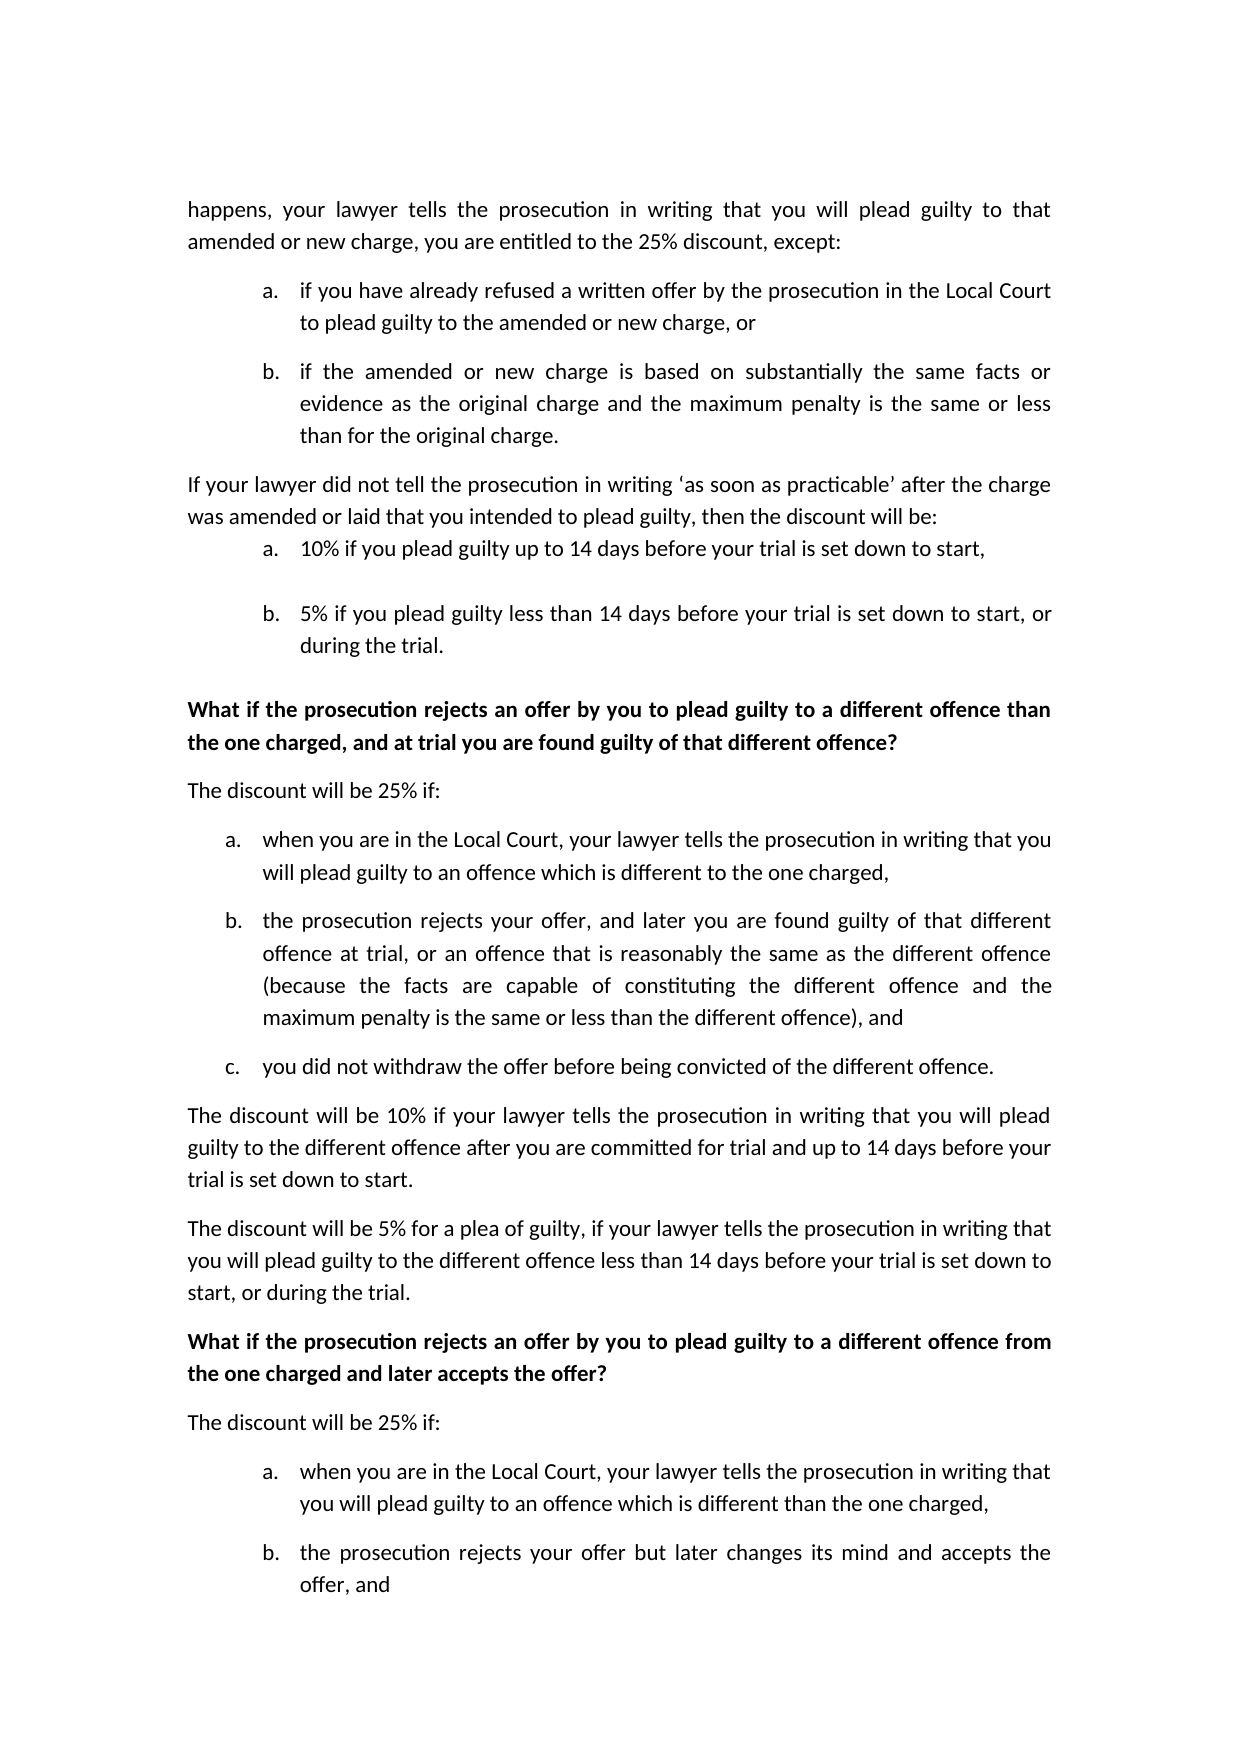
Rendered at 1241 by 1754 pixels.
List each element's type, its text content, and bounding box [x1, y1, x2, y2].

list 10% if you plead guilty up to 14 days before your trial is set down to start, [262, 534, 1053, 563]
text The discount will be 10% if your lawyer tells the prosecution in writing that you will plead guilty to the different offence after you are committed for trial and up to 14 days before your trial is set down to start. [187, 1101, 1053, 1193]
list the prosecution rejects your offer, and later you are found guilty of that different offence at trial, or an offence that is reasonably the same as the different offence (because the facts are capable of constituting the different offence and the maximum penalty is the same or less than the different offence), and [225, 906, 1053, 1031]
text The discount will be 25% if: [187, 1408, 1053, 1436]
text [187, 195, 1053, 255]
list if you have already refused a written offer by the prosecution in the Local Court to plead guilty to the amended or new charge, or [262, 276, 1053, 336]
list when you are in the Local Court, your lawyer tells the prosecution in writing that you will plead guilty to an offence which is different to the one charged, [225, 825, 1053, 886]
list you did not withdraw the offer before being convicted of the different offence. [225, 1052, 1053, 1080]
text What if the prosecution rejects an offer by you to plead guilty to a different offence than the one charged, and at trial you are found guilty of that different offence? [187, 696, 1053, 756]
text What if the prosecution rejects an offer by you to plead guilty to a different offence from the one charged and later accepts the offer? [187, 1327, 1053, 1387]
list the prosecution rejects your offer but later changes its mind and accepts the offer, and [262, 1538, 1053, 1598]
list 5% if you plead guilty less than 14 days before your trial is set down to start, or during the trial. [262, 599, 1053, 659]
text The discount will be 5% for a plea of guilty, if your lawyer tells the prosecution in writing that you will plead guilty to the different offence less than 14 days before your trial is set down to start, or during the trial. [187, 1214, 1053, 1306]
list when you are in the Local Court, your lawyer tells the prosecution in writing that you will plead guilty to an offence which is different than the one charged, [262, 1457, 1053, 1517]
list if the amended or new charge is based on substantially the same facts or evidence as the original charge and the maximum penalty is the same or less than for the original charge. [262, 357, 1053, 449]
text If your lawyer did not tell the prosecution in writing ‘as soon as practicable’ after the charge was amended or laid that you intended to plead guilty, then the discount will be: [187, 470, 1053, 530]
text The discount will be 25% if: [187, 777, 1053, 804]
